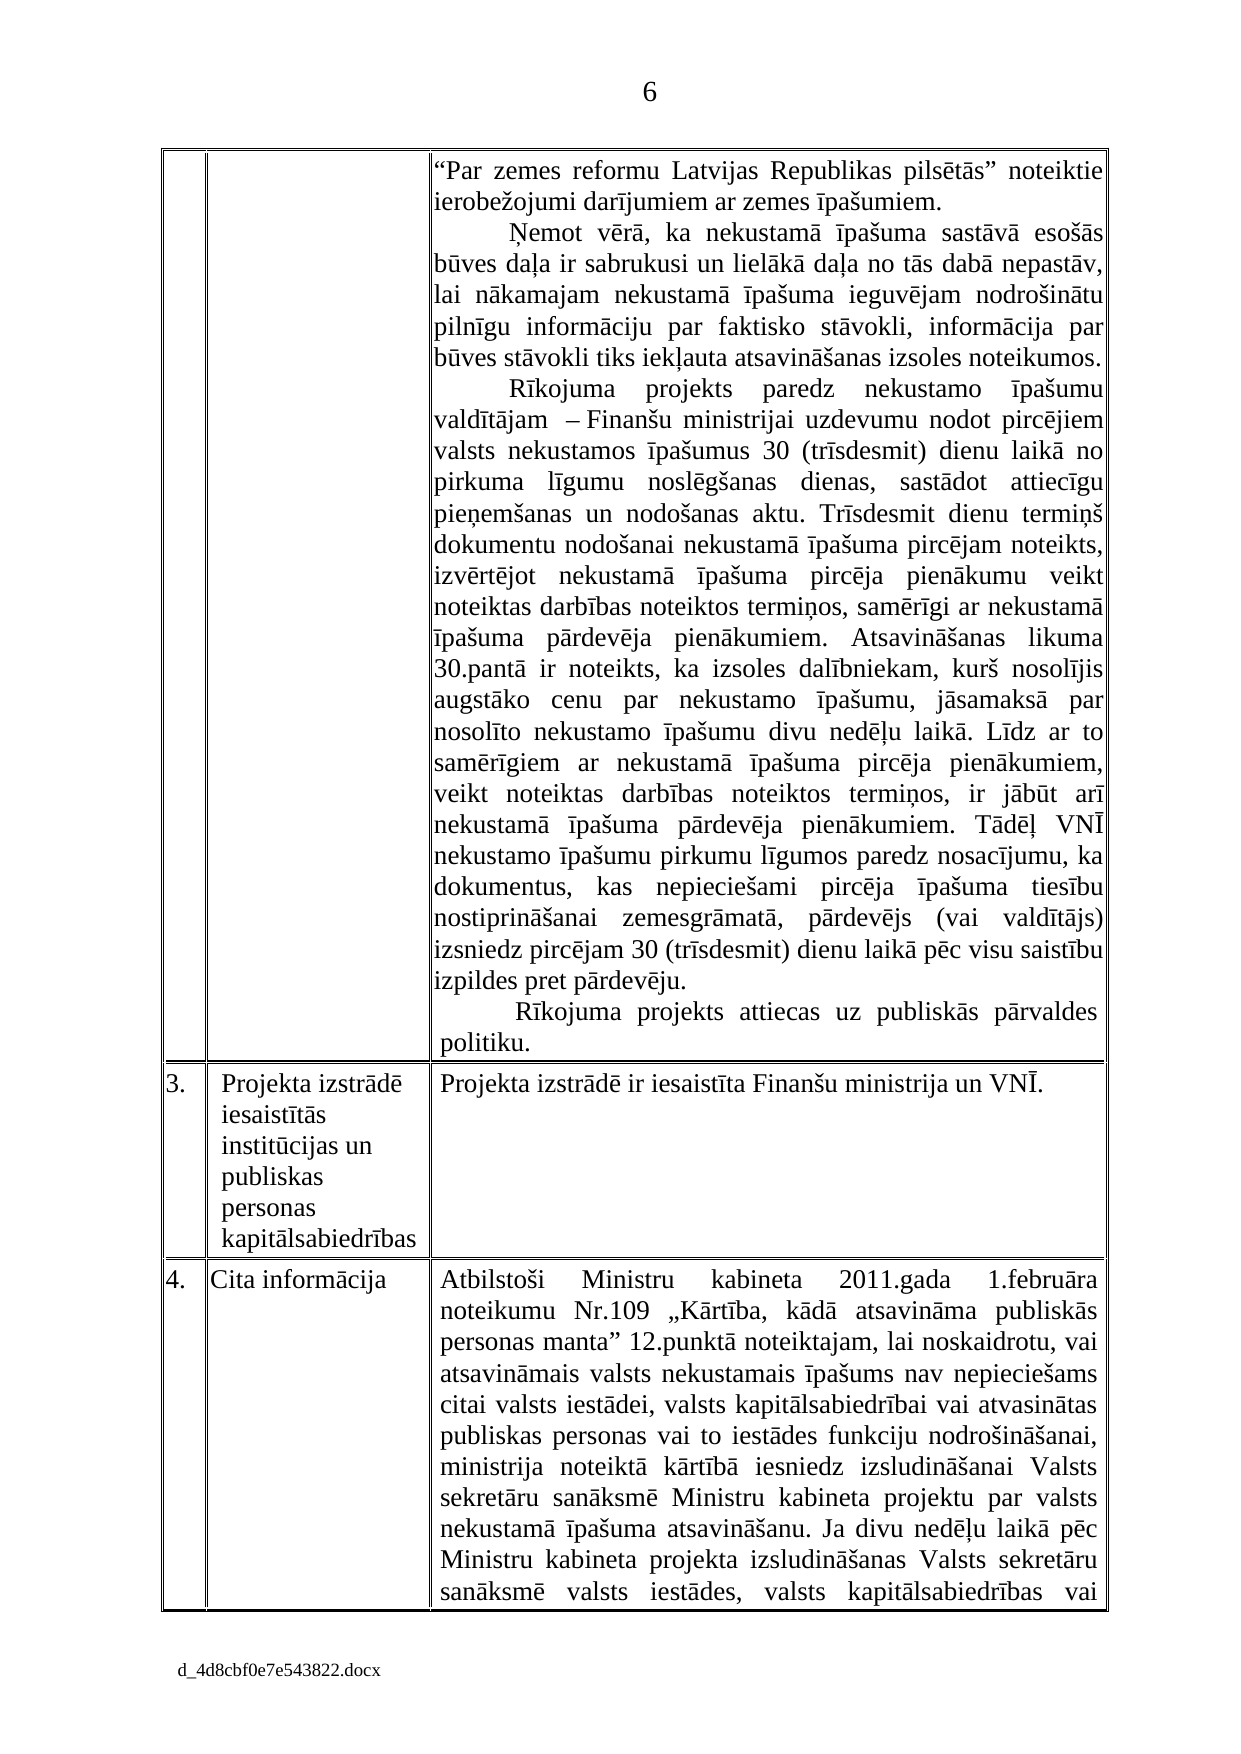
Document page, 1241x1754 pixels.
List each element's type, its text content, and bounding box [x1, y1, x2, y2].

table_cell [431, 1257, 1107, 1609]
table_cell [431, 151, 1106, 1060]
table_cell 4. [162, 1257, 207, 1609]
table_cell Projekta izstrādē ir iesaistīta Finanšu ministrija un VNĪ. [432, 1060, 1106, 1257]
table_cell 2. [164, 151, 207, 1060]
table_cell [207, 151, 431, 1060]
table_cell [208, 1064, 429, 1257]
table_cell Cita informācija [207, 1260, 431, 1609]
table_cell 3. [164, 1060, 205, 1257]
